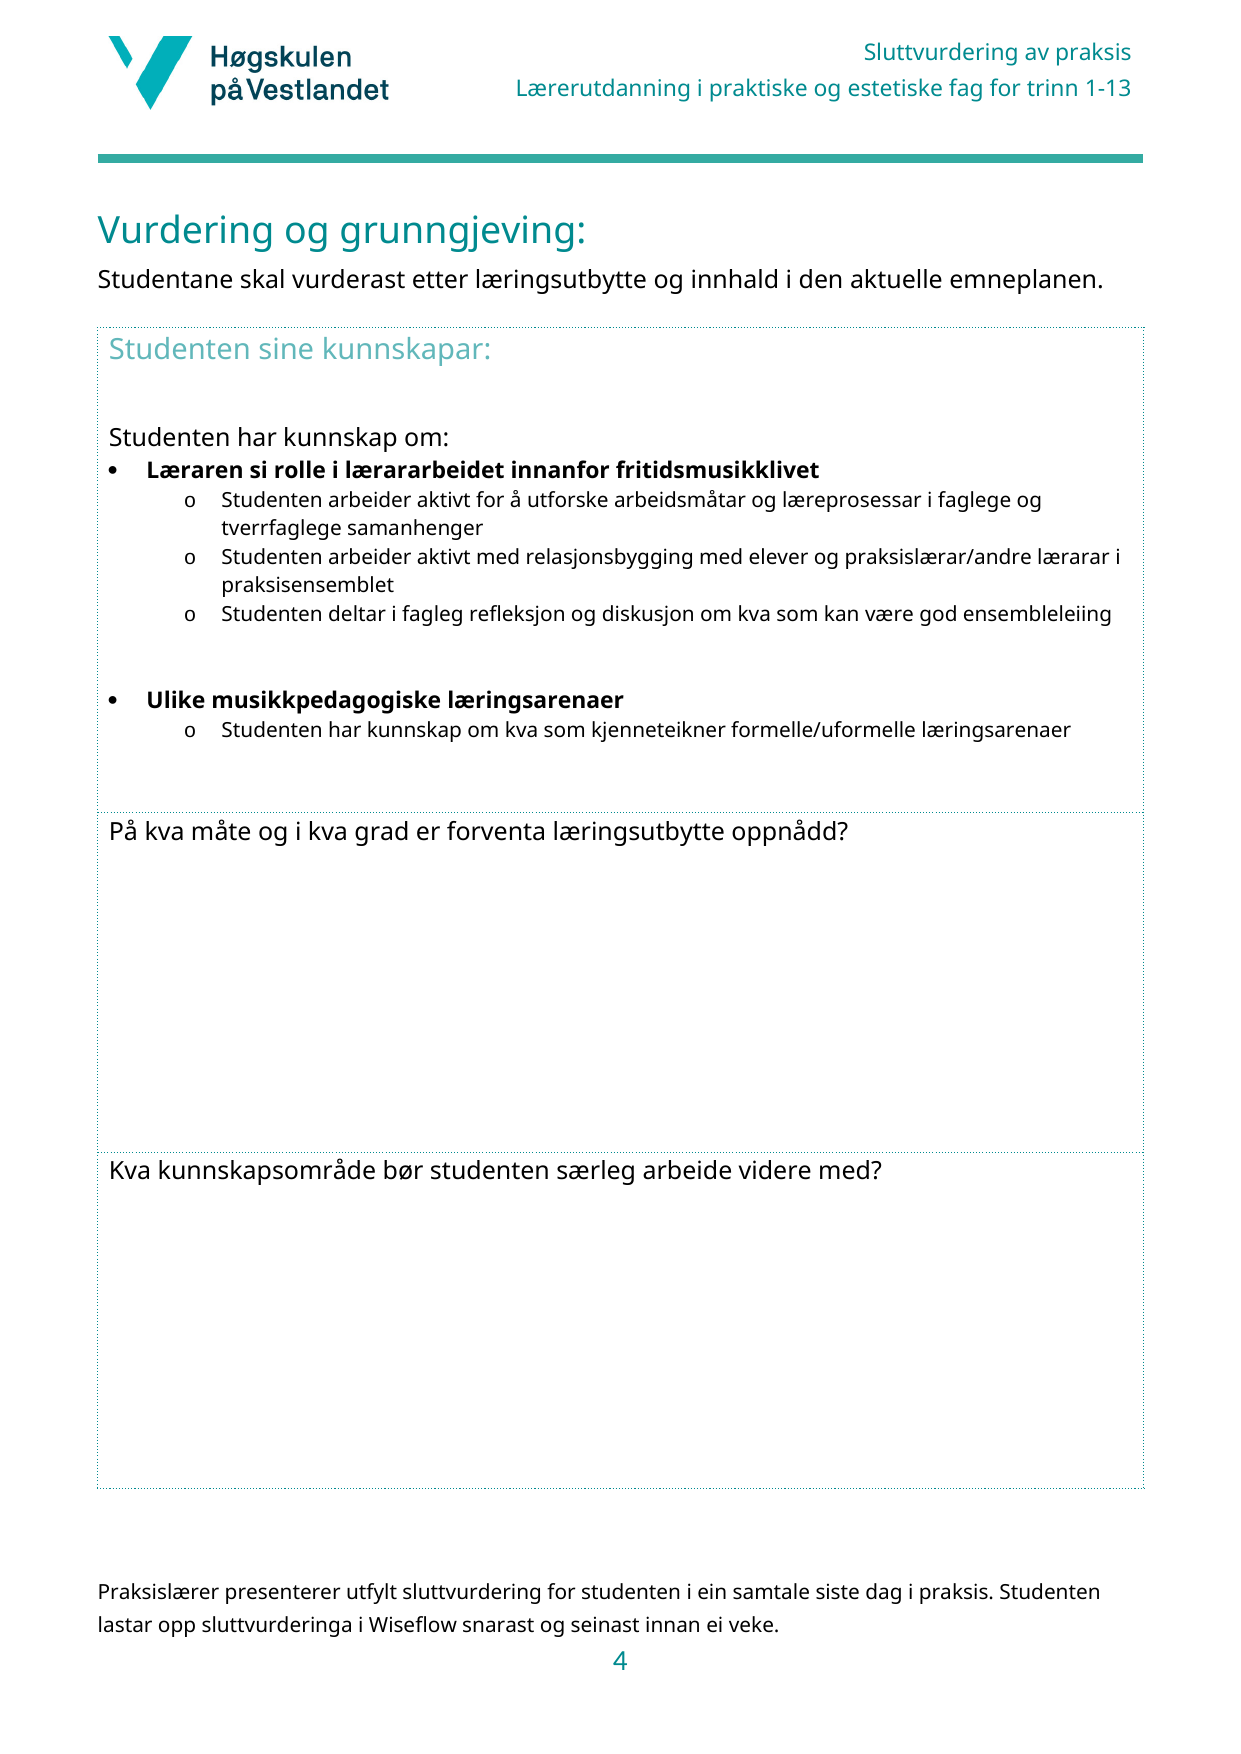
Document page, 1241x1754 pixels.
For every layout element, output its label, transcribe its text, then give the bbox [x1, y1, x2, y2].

table_cell På kva måte og i kva grad er forventa læringsutbytte oppnådd? [98, 812, 1144, 1152]
text Studentane skal vurderast etter læringsutbytte og innhald i den aktuelle emneplanen. [97, 262, 1143, 296]
text Vurdering og grunngjeving: [97, 203, 1143, 254]
table_cell Kva kunnskapsområde bør studenten særleg arbeide videre med? [98, 1152, 1144, 1488]
table_header Studenten sine kunnskapar: Studenten har kunnskap om: Læraren si rolle i lærararbeidet innanfor fritidsmusikklivet Studenten arbeider aktivt for å utforske arbeidsmåtar og læreprosessar i faglege og tverrfaglege samanhenger Studenten arbeider aktivt med relasjonsbygging med elever og praksislærar/andre lærarar i praksisensemblet Studenten deltar i fagleg refleksjon og diskusjon om kva som kan være god ensembleleiing Ulike musikkpedagogiske læringsarenaer Studenten har kunnskap om kva som kjenneteikner formelle/uformelle læringsarenaer [98, 327, 1144, 812]
picture [108, 36, 389, 110]
